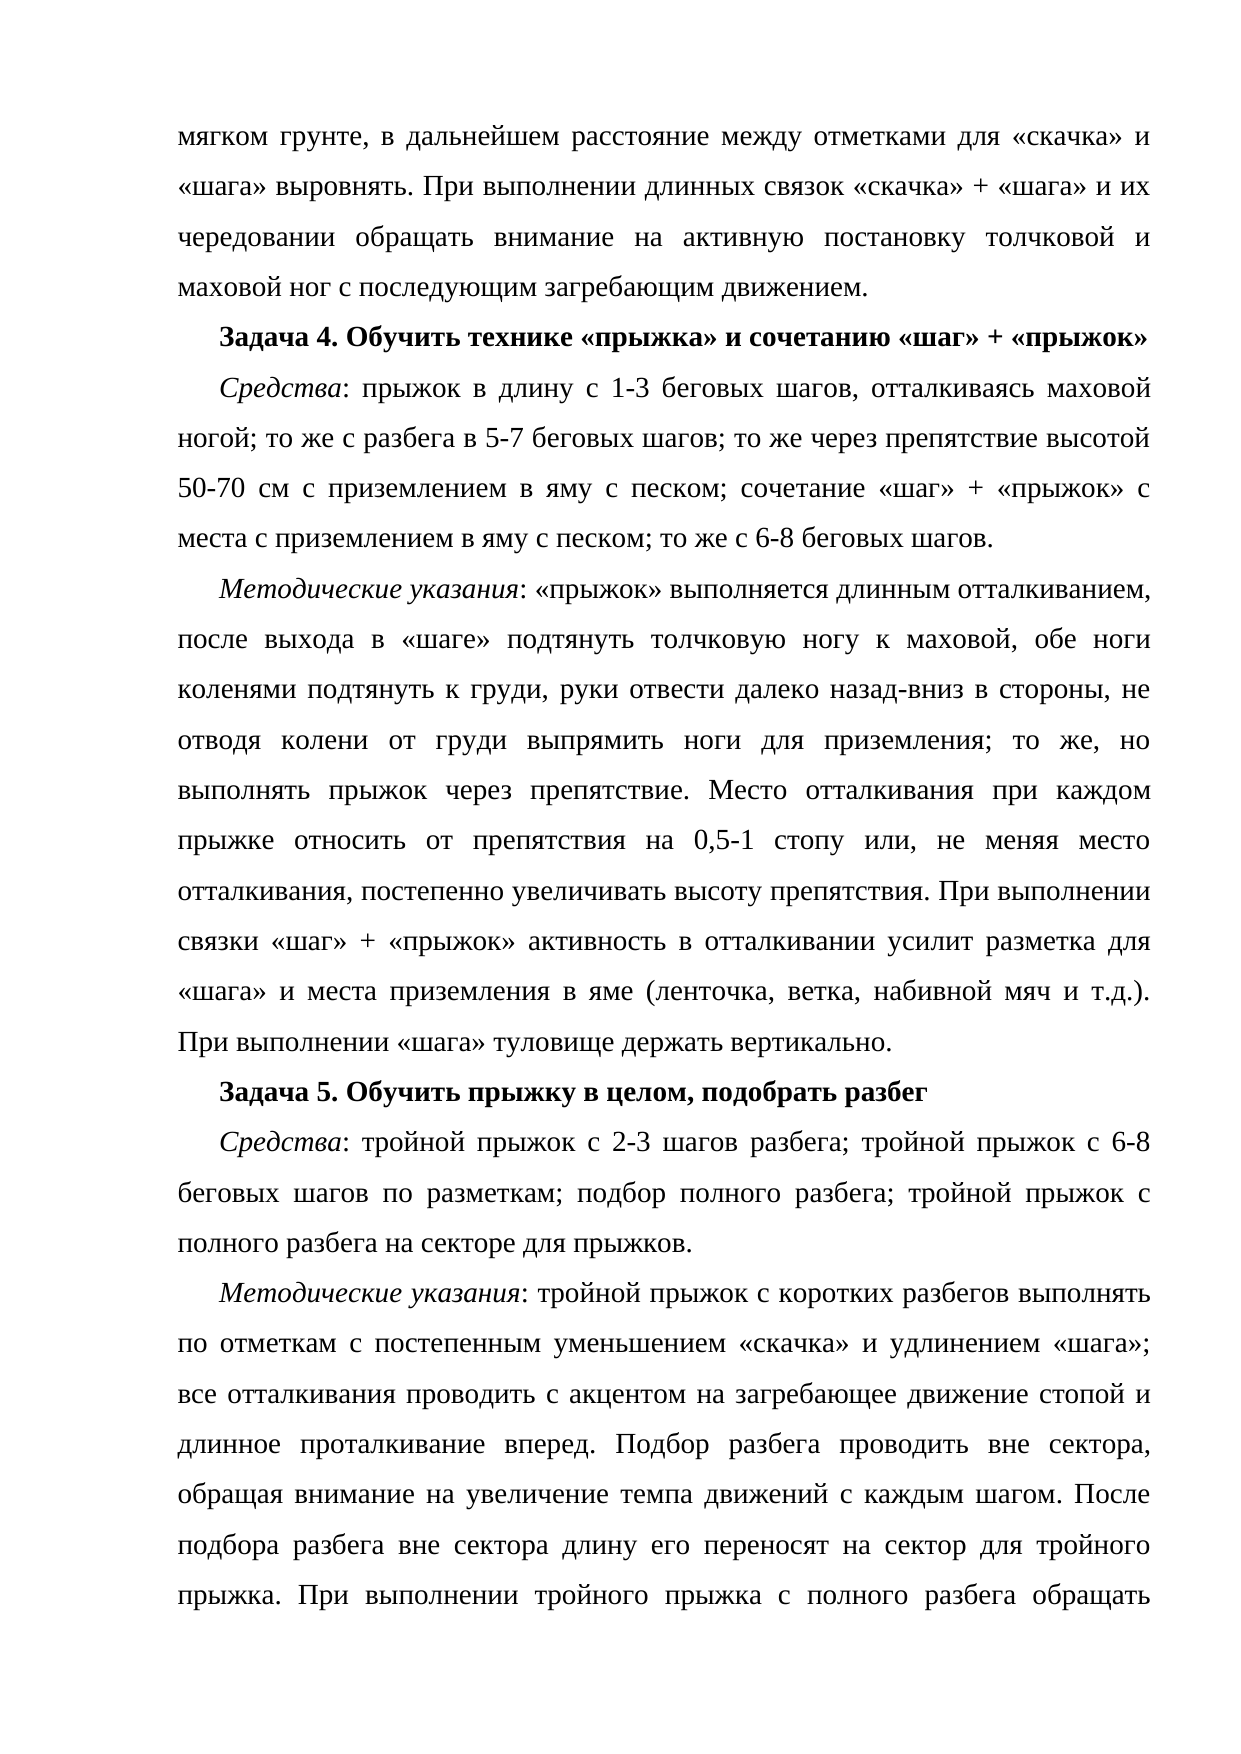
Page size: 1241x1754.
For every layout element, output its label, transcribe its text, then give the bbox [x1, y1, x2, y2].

text Задача 5. Обучить прыжку в целом, подобрать разбег [177, 1074, 1152, 1108]
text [177, 118, 1152, 303]
text Методические указания: «прыжок» выполняется длинным отталкиванием, после выхода в «шаге» подтянуть толчковую ногу к маховой, обе ноги коленями подтянуть к груди, руки отвести далеко назад-вниз в стороны, не отводя колени от груди выпрямить ноги для приземления; то же, но выполнять прыжок через препятствие. Место отталкивания при каждом прыжке относить от препятствия на 0,5-1 стопу или, не меняя место отталкивания, постепенно увеличивать высоту препятствия. При выполнении связки «шаг» + «прыжок» активность в отталкивании усилит разметка для «шага» и места приземления в яме (ленточка, ветка, набивной мяч и т.д.). При выполнении «шага» туловище держать вертикально. [177, 571, 1152, 1057]
text Средства: прыжок в длину с 1-3 беговых шагов, отталкиваясь маховой ногой; то же с разбега в 5-7 беговых шагов; то же через препятствие высотой 50-70 см с приземлением в яму с песком; сочетание «шаг» + «прыжок» с места с приземлением в яму с песком; то же с 6-8 беговых шагов. [177, 370, 1152, 554]
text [177, 1275, 1152, 1611]
text Задача 4. Обучить технике «прыжка» и сочетанию «шаг» + «прыжок» [177, 319, 1152, 353]
text Средства: тройной прыжок с 2-3 шагов разбега; тройной прыжок с 6-8 беговых шагов по разметкам; подбор полного разбега; тройной прыжок с полного разбега на секторе для прыжков. [177, 1124, 1152, 1258]
